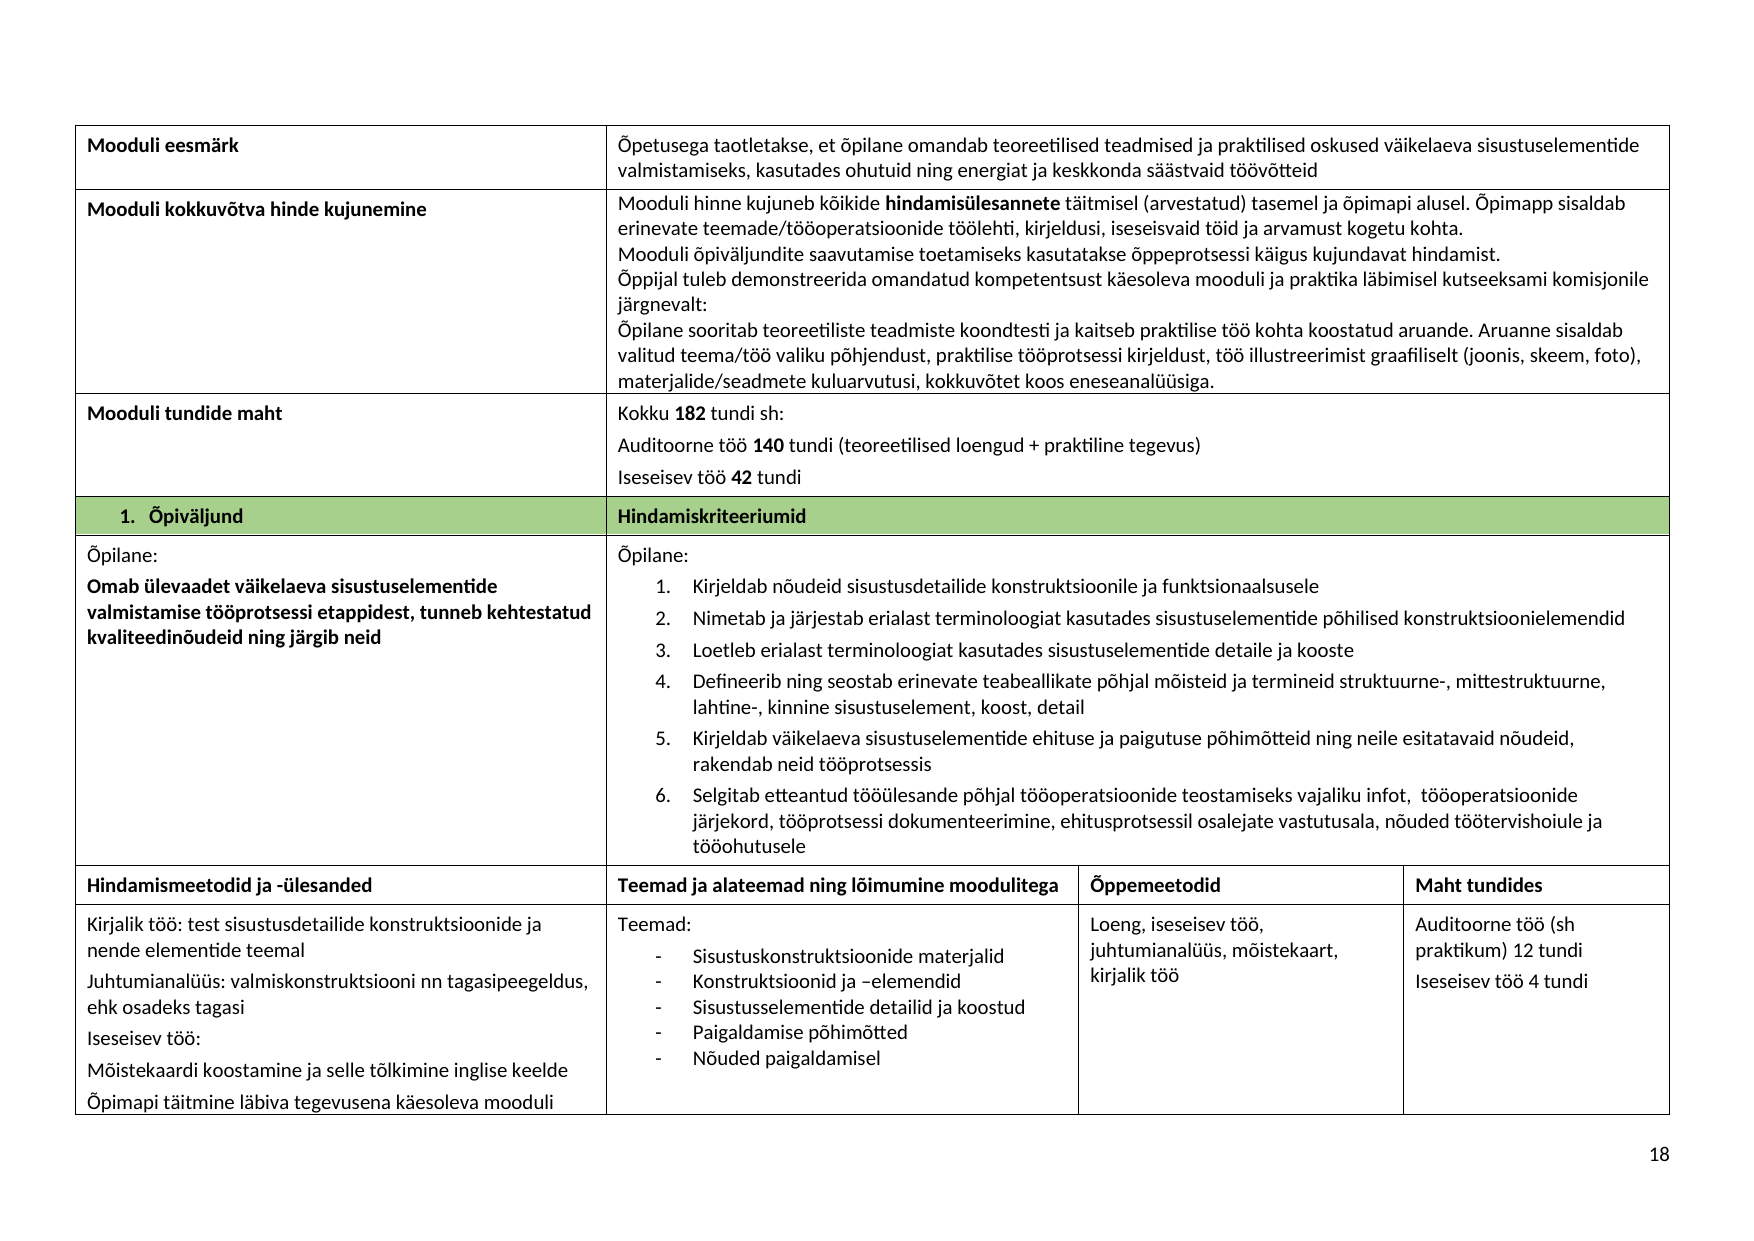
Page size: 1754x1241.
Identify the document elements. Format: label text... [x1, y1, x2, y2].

table_cell Õpilane: Kirjeldab nõudeid sisustusdetailide konstruktsioonile ja funktsionaalsusele Nimetab ja järjestab erialast terminoloogiat kasutades sisustuselementide põhilised konstruktsioonielemendid Loetleb erialast terminoloogiat kasutades sisustuselementide detaile ja kooste Defineerib ning seostab erinevate teabeallikate põhjal mõisteid ja termineid struktuurne-, mittestruktuurne, lahtine-, kinnine sisustuselement, koost, detail Kirjeldab väikelaeva sisustuselementide ehituse ja paigutuse põhimõtteid ning neile esitatavaid nõudeid, rakendab neid tööprotsessis Selgitab etteantud tööülesande põhjal tööoperatsioonide teostamiseks vajaliku infot, tööoperatsioonide järjekord, tööprotsessi dokumenteerimine, ehitusprotsessil osalejate vastutusala, nõuded töötervishoiule ja tööohutusele [607, 536, 1669, 865]
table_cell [1079, 905, 1403, 1114]
table_cell Õpiväljund [76, 497, 606, 534]
table_cell Hindamismeetodid ja -ülesanded [76, 866, 606, 904]
table_cell Kokku 182 tundi sh: Auditoorne töö 140 tundi (teoreetilised loengud + praktiline tegevus) Iseseisev töö 42 tundi [607, 394, 1669, 496]
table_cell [76, 905, 606, 1114]
table_cell Õppemeetodid [1079, 866, 1403, 904]
table_cell Õpilane: Omab ülevaadet väikelaeva sisustuselementide valmistamise tööprotsessi etappidest, tunneb kehtestatud kvaliteedinõudeid ning järgib neid [76, 536, 606, 865]
table_cell Mooduli eesmärk [76, 126, 606, 189]
table_cell Hindamiskriteeriumid [607, 497, 1669, 534]
table_cell Teemad ja alateemad ning lõimumine moodulitega [607, 866, 1078, 904]
table_cell Mooduli hinne kujuneb kõikide hindamisülesannete täitmisel (arvestatud) tasemel ja õpimapi alusel. Õpimapp sisaldab erinevate teemade/tööoperatsioonide töölehti, kirjeldusi, iseseisvaid töid ja arvamust kogetu kohta. Mooduli õpiväljundite saavutamise toetamiseks kasutatakse õppeprotsessi käigus kujundavat hindamist. Õppijal tuleb demonstreerida omandatud kompetentsust käesoleva mooduli ja praktika läbimisel kutseeksami komisjonile järgnevalt: Õpilane sooritab teoreetiliste teadmiste koondtesti ja kaitseb praktilise töö kohta koostatud aruande. Aruanne sisaldab valitud teema/töö valiku põhjendust, praktilise tööprotsessi kirjeldust, töö illustreerimist graafiliselt (joonis, skeem, foto), materjalide/seadmete kuluarvutusi, kokkuvõtet koos eneseanalüüsiga. [607, 190, 1669, 393]
table_cell Mooduli tundide maht [76, 394, 606, 496]
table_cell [607, 905, 1078, 1114]
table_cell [1404, 905, 1669, 1114]
table_cell Õpetusega taotletakse, et õpilane omandab teoreetilised teadmised ja praktilised oskused väikelaeva sisustuselementide valmistamiseks, kasutades ohutuid ning energiat ja keskkonda säästvaid töövõtteid [607, 126, 1669, 189]
table_cell Maht tundides [1404, 866, 1669, 904]
table_cell Mooduli kokkuvõtva hinde kujunemine [76, 190, 606, 393]
